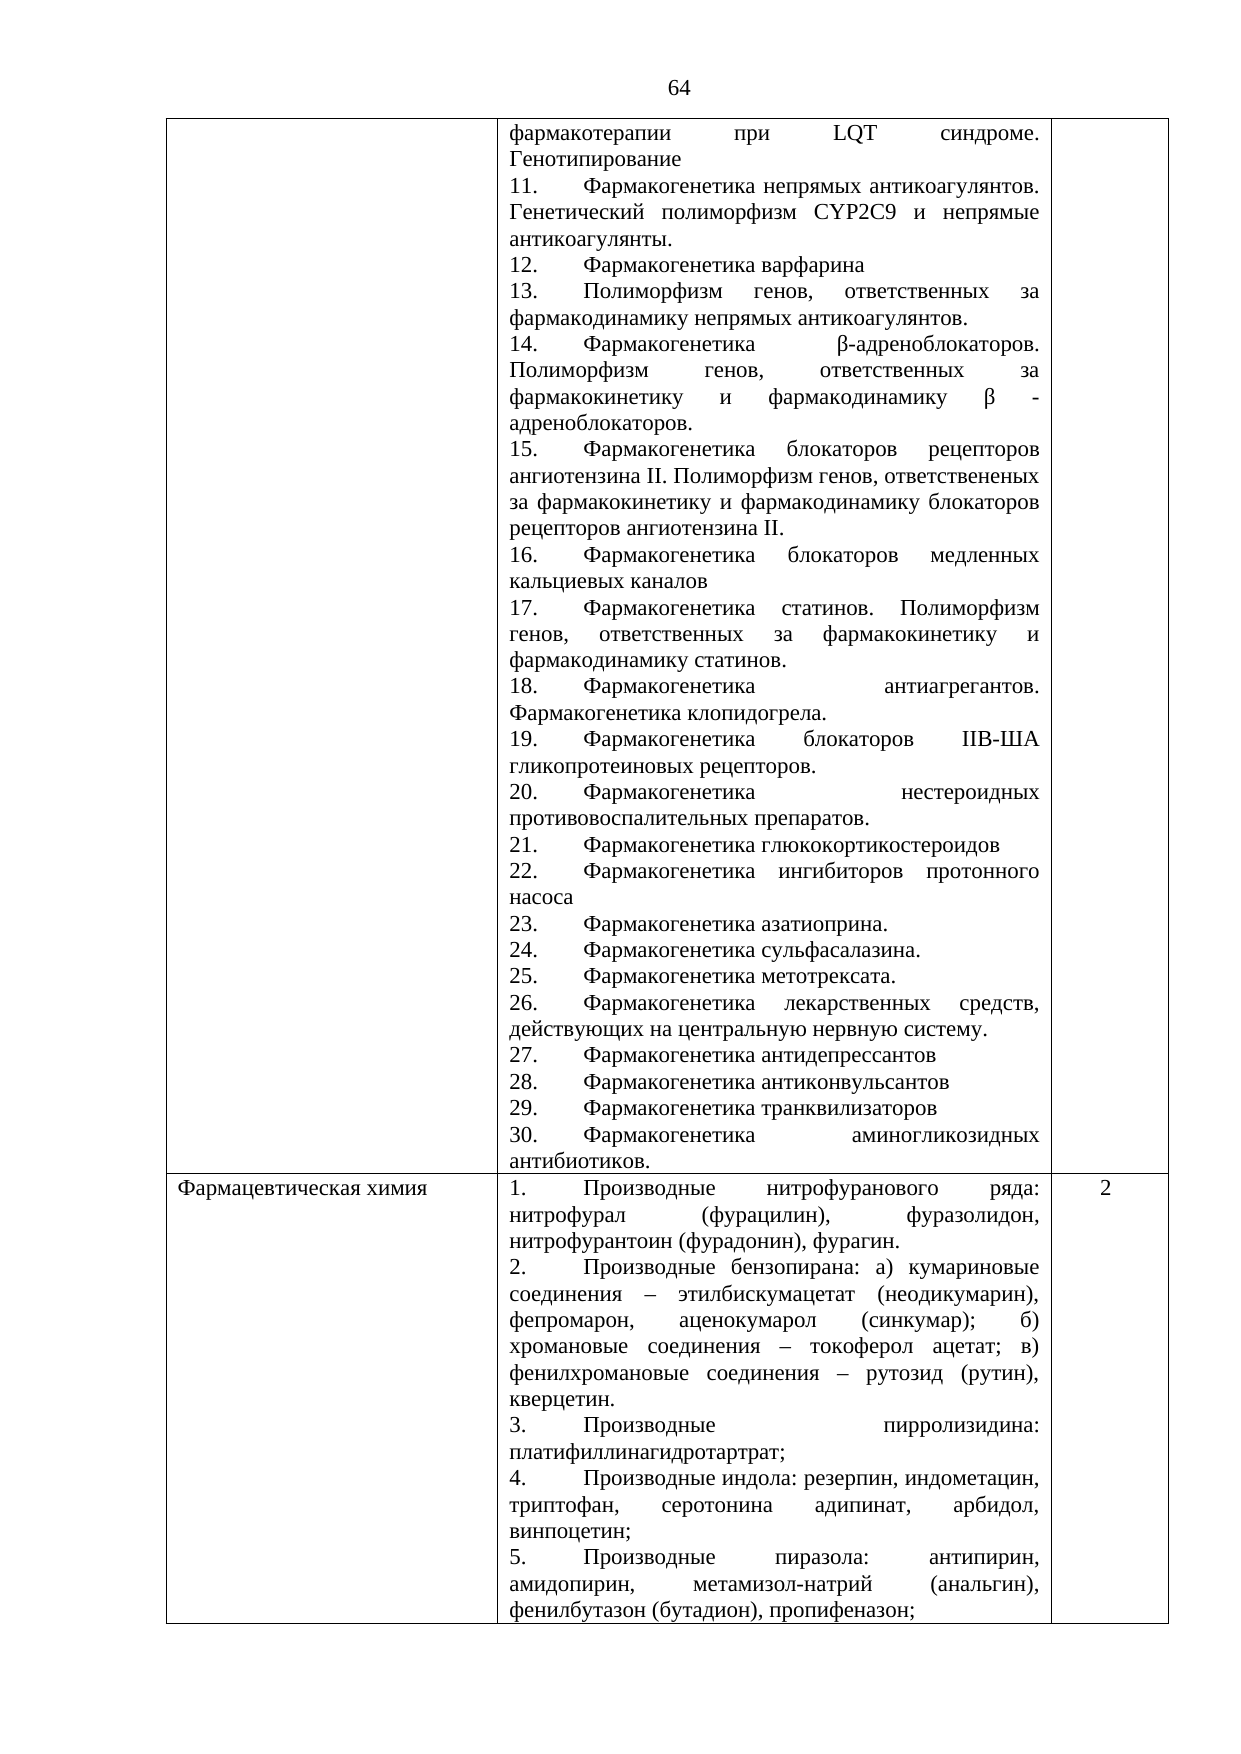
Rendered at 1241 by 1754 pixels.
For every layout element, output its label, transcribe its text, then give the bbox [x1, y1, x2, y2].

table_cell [167, 1174, 497, 1622]
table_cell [498, 1174, 1051, 1622]
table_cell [167, 119, 497, 1173]
table_cell 2 [1052, 1174, 1168, 1622]
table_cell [498, 119, 1051, 1173]
table_cell 2 [1052, 119, 1168, 1173]
